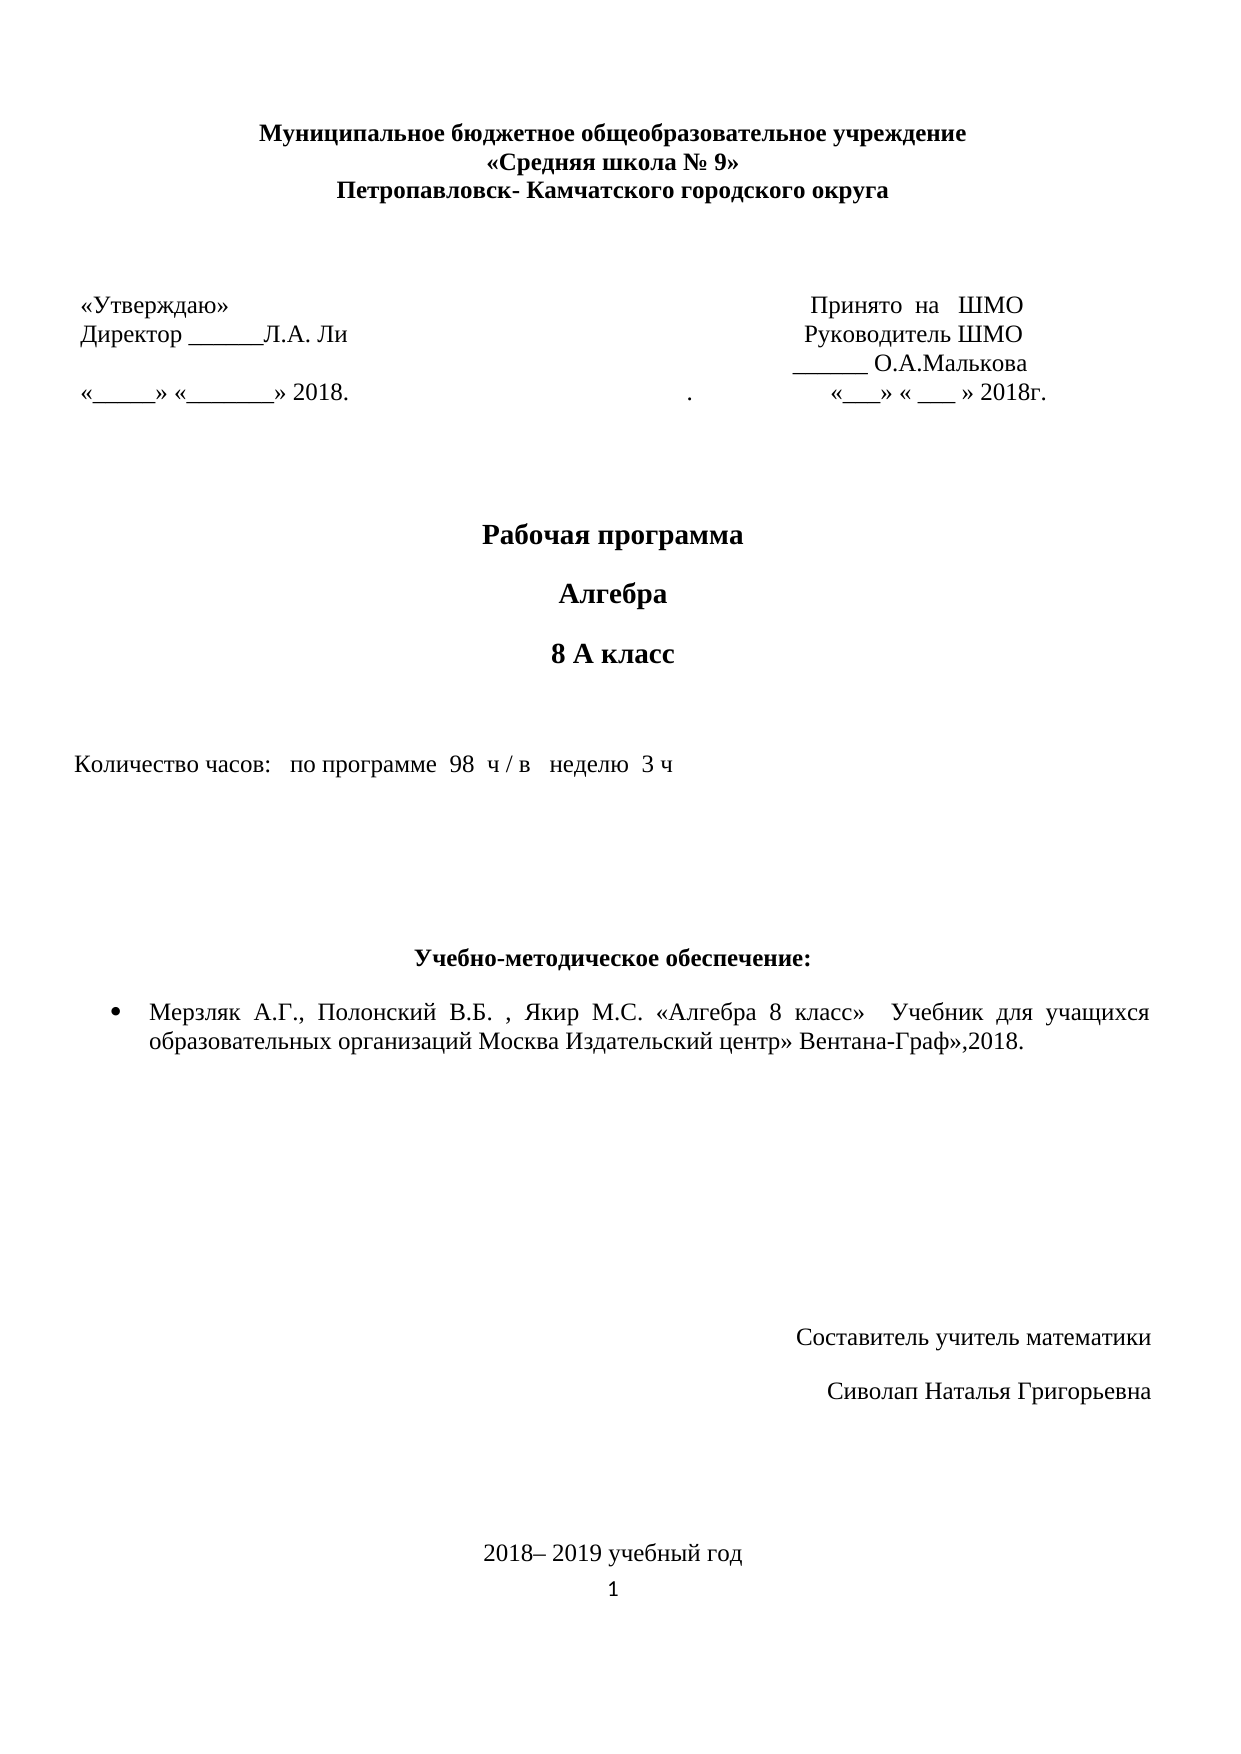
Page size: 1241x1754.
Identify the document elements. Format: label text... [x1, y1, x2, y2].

text Муниципальное бюджетное общеобразовательное учреждение [74, 118, 1152, 147]
text Петропавловск- Камчатского городского округа [74, 176, 1152, 204]
text Рабочая программа [74, 517, 1152, 551]
text «Средняя школа № 9» [74, 147, 1152, 176]
text «Утверждаю» Принято на ШМО [74, 291, 1152, 319]
text Учебно-методическое обеспечение: [74, 943, 1152, 972]
text ______ О.А.Малькова [74, 348, 1152, 377]
text Сиволап Наталья Григорьевна [74, 1376, 1152, 1405]
text Алгебра [74, 576, 1152, 610]
text Директор ______Л.А. Ли Руководитель ШМО [74, 319, 1152, 348]
text 8 А класс [74, 636, 1152, 669]
list Мерзляк А.Г., Полонский В.Б. , Якир М.С. «Алгебра 8 класс» Учебник для учащихся образовательных организаций Москва Издательский центр» Вентана-Граф»,2018. [111, 997, 1152, 1055]
text Количество часов: по программе 98 ч / в неделю 3 ч [74, 749, 1152, 778]
text 2018– 2019 учебный год [74, 1538, 1152, 1567]
text Составитель учитель математики [74, 1322, 1152, 1351]
text «_____» «_______» 2018. . «___» « ___ » 2018г. [74, 377, 1152, 406]
